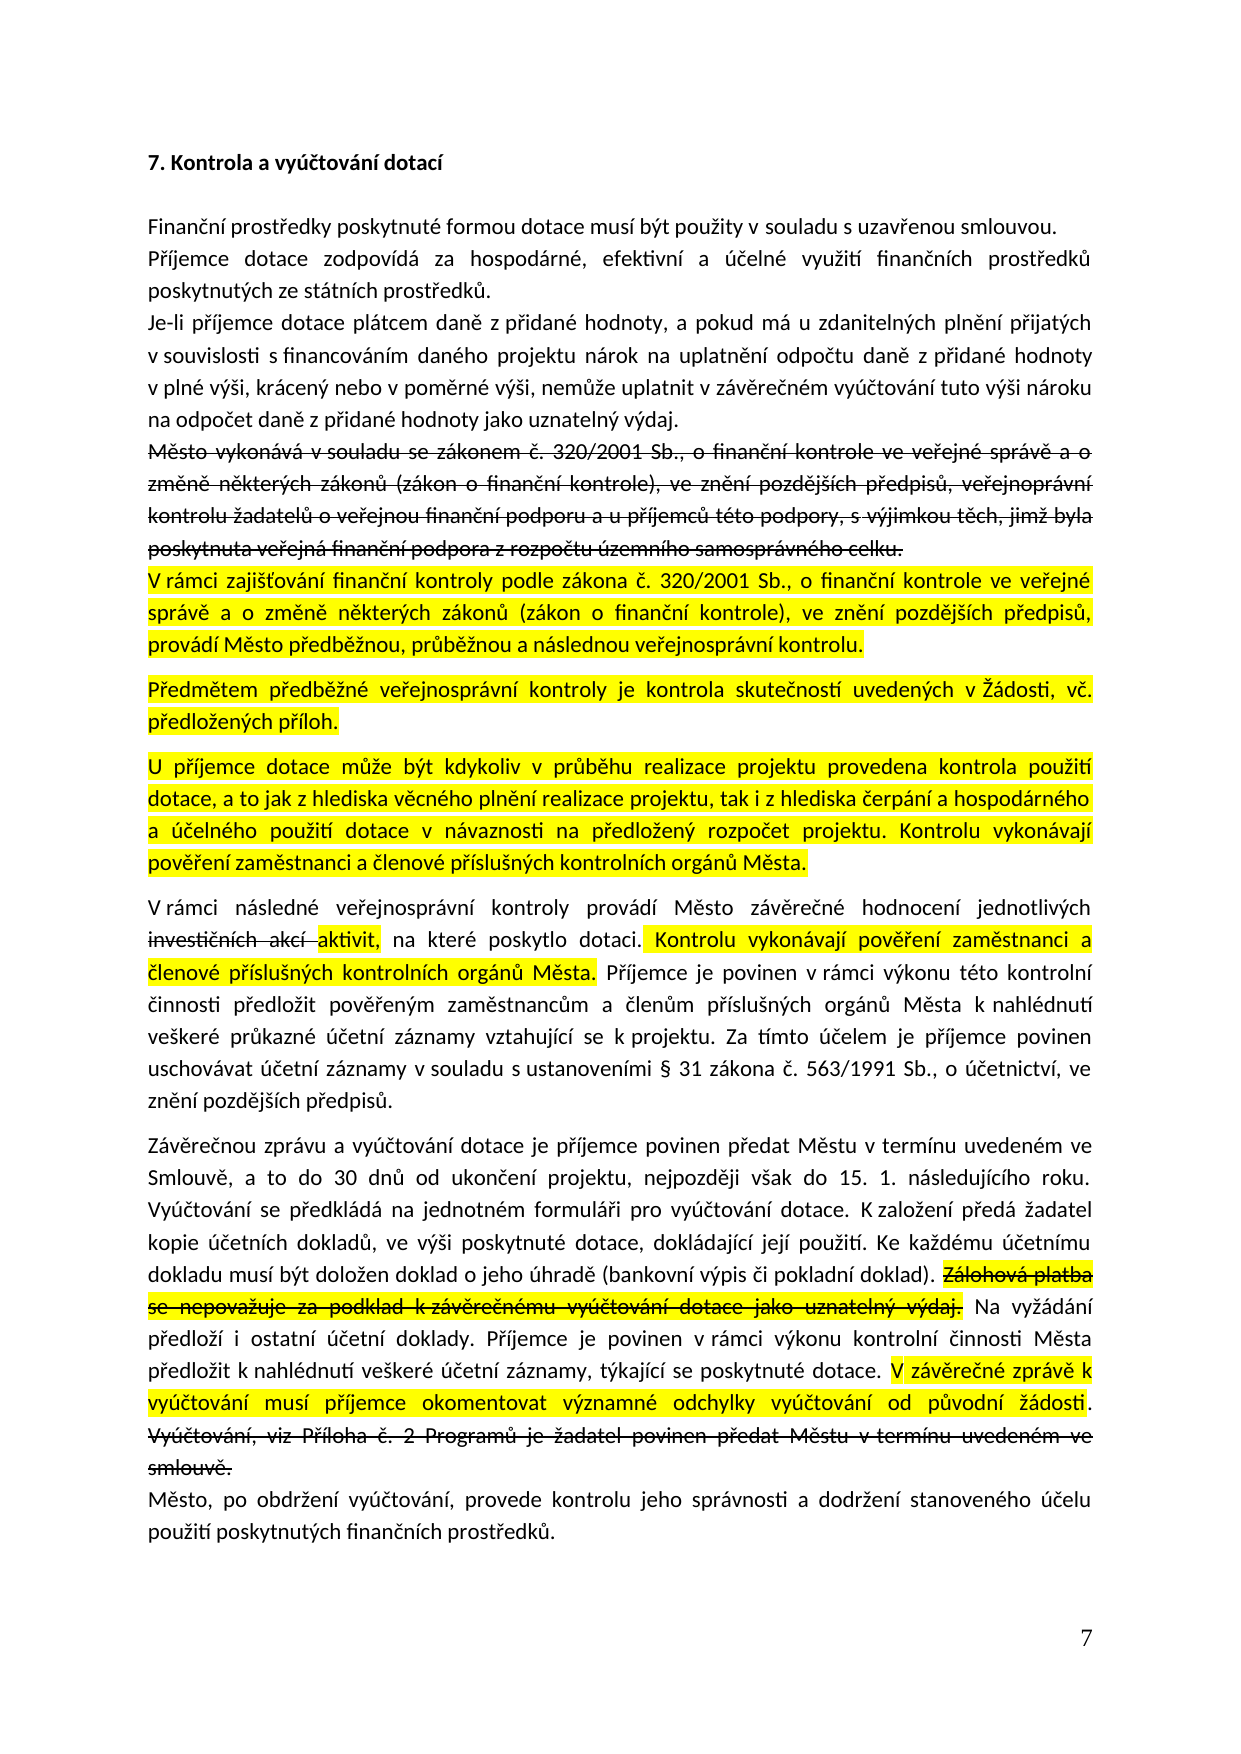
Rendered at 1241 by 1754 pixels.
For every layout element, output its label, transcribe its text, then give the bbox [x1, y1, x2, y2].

text Město vykonává v souladu se zákonem č. 320/2001 Sb., o finanční kontrole ve veřejné správě a o změně některých zákonů (zákon o finanční kontrole), ve znění pozdějších předpisů, veřejnoprávní kontrolu žadatelů o veřejnou finanční podporu a u příjemců této podpory, s výjimkou těch, jimž byla poskytnuta veřejná finanční podpora z rozpočtu územního samosprávného celku. [148, 437, 1093, 485]
text Město vykonává v souladu se zákonem č. 320/2001 Sb., o finanční kontrole ve veřejné správě a o změně některých zákonů (zákon o finanční kontrole), ve znění pozdějších předpisů, veřejnoprávní kontrolu žadatelů o veřejnou finanční podporu a u příjemců této podpory, s výjimkou těch, jimž byla poskytnuta veřejná finanční podpora z rozpočtu územního samosprávného celku. [148, 486, 1093, 517]
text V rámci zajišťování finanční kontroly podle zákona č. 320/2001 Sb., o finanční kontrole ve veřejné správě a o změně některých zákonů (zákon o finanční kontrole), ve znění pozdějších předpisů, provádí Město předběžnou, průběžnou a následnou veřejnosprávní kontrolu. [148, 626, 1093, 658]
text U příjemce dotace může být kdykoliv v průběhu realizace projektu provedena kontrola použití dotace, a to jak z hlediska věcného plnění realizace projektu, tak i z hlediska čerpání a hospodárného a účelného použití dotace v návaznosti na předložený rozpočet projektu. Kontrolu vykonávají pověření zaměstnanci a členové příslušných kontrolních orgánů Města. [148, 844, 1093, 877]
text Město vykonává v souladu se zákonem č. 320/2001 Sb., o finanční kontrole ve veřejné správě a o změně některých zákonů (zákon o finanční kontrole), ve znění pozdějších předpisů, veřejnoprávní kontrolu žadatelů o veřejnou finanční podporu a u příjemců této podpory, s výjimkou těch, jimž byla poskytnuta veřejná finanční podpora z rozpočtu územního samosprávného celku. [148, 518, 1093, 562]
text Závěrečnou zprávu a vyúčtování dotace je příjemce povinen předat Městu v termínu uvedeném ve Smlouvě, a to do 30 dnů od ukončení projektu, nejpozději však do 15. 1. následujícího roku. Vyúčtování se předkládá na jednotném formuláři pro vyúčtování dotace. K založení předá žadatel kopie účetních dokladů, ve výši poskytnuté dotace, dokládající její použití. Ke každému účetnímu dokladu musí být doložen doklad o jeho úhradě (bankovní výpis či pokladní doklad). Zálohová platba se nepovažuje za podklad k závěrečnému vyúčtování dotace jako uznatelný výdaj. Na vyžádání předloží i ostatní účetní doklady. Příjemce je povinen v rámci výkonu kontrolní činnosti Města předložit k nahlédnutí veškeré účetní záznamy, týkající se poskytnuté dotace. V závěrečné zprávě k vyúčtování musí příjemce okomentovat významné odchylky vyúčtování od původní žádosti. Vyúčtování, viz Příloha č. 2 Programů je žadatel povinen předat Městu v termínu uvedeném ve smlouvě. [148, 1131, 1093, 1436]
text 7. Kontrola a vyúčtování dotací [148, 148, 1093, 176]
text V rámci následné veřejnosprávní kontroly provádí Město závěrečné hodnocení jednotlivých investičních akcí aktivit, na které poskytlo dotaci. Kontrolu vykonávají pověření zaměstnanci a členové příslušných kontrolních orgánů Města. Příjemce je povinen v rámci výkonu této kontrolní činnosti předložit pověřeným zaměstnancům a členům příslušných orgánů Města k nahlédnutí veškeré průkazné účetní záznamy vztahující se k projektu. Za tímto účelem je příjemce povinen uschovávat účetní záznamy v souladu s ustanoveními § 31 zákona č. 563/1991 Sb., o účetnictví, ve znění pozdějších předpisů. [148, 893, 1093, 1114]
text Město, po obdržení vyúčtování, provede kontrolu jeho správnosti a dodržení stanoveného účelu použití poskytnutých finančních prostředků. [148, 1485, 1093, 1545]
text Předmětem předběžné veřejnosprávní kontroly je kontrola skutečností uvedených v Žádosti, vč. předložených příloh. [148, 703, 1093, 735]
text Příjemce dotace zodpovídá za hospodárné, efektivní a účelné využití finančních prostředků poskytnutých ze státních prostředků. [148, 244, 1093, 304]
text Finanční prostředky poskytnuté formou dotace musí být použity v souladu s uzavřenou smlouvou. [148, 212, 1093, 240]
text Je-li příjemce dotace plátcem daně z přidané hodnoty, a pokud má u zdanitelných plnění přijatých v souvislosti s financováním daného projektu nárok na uplatnění odpočtu daně z přidané hodnoty v plné výši, krácený nebo v poměrné výši, nemůže uplatnit v závěrečném vyúčtování tuto výši nároku na odpočet daně z přidané hodnoty jako uznatelný výdaj. [148, 308, 1093, 433]
